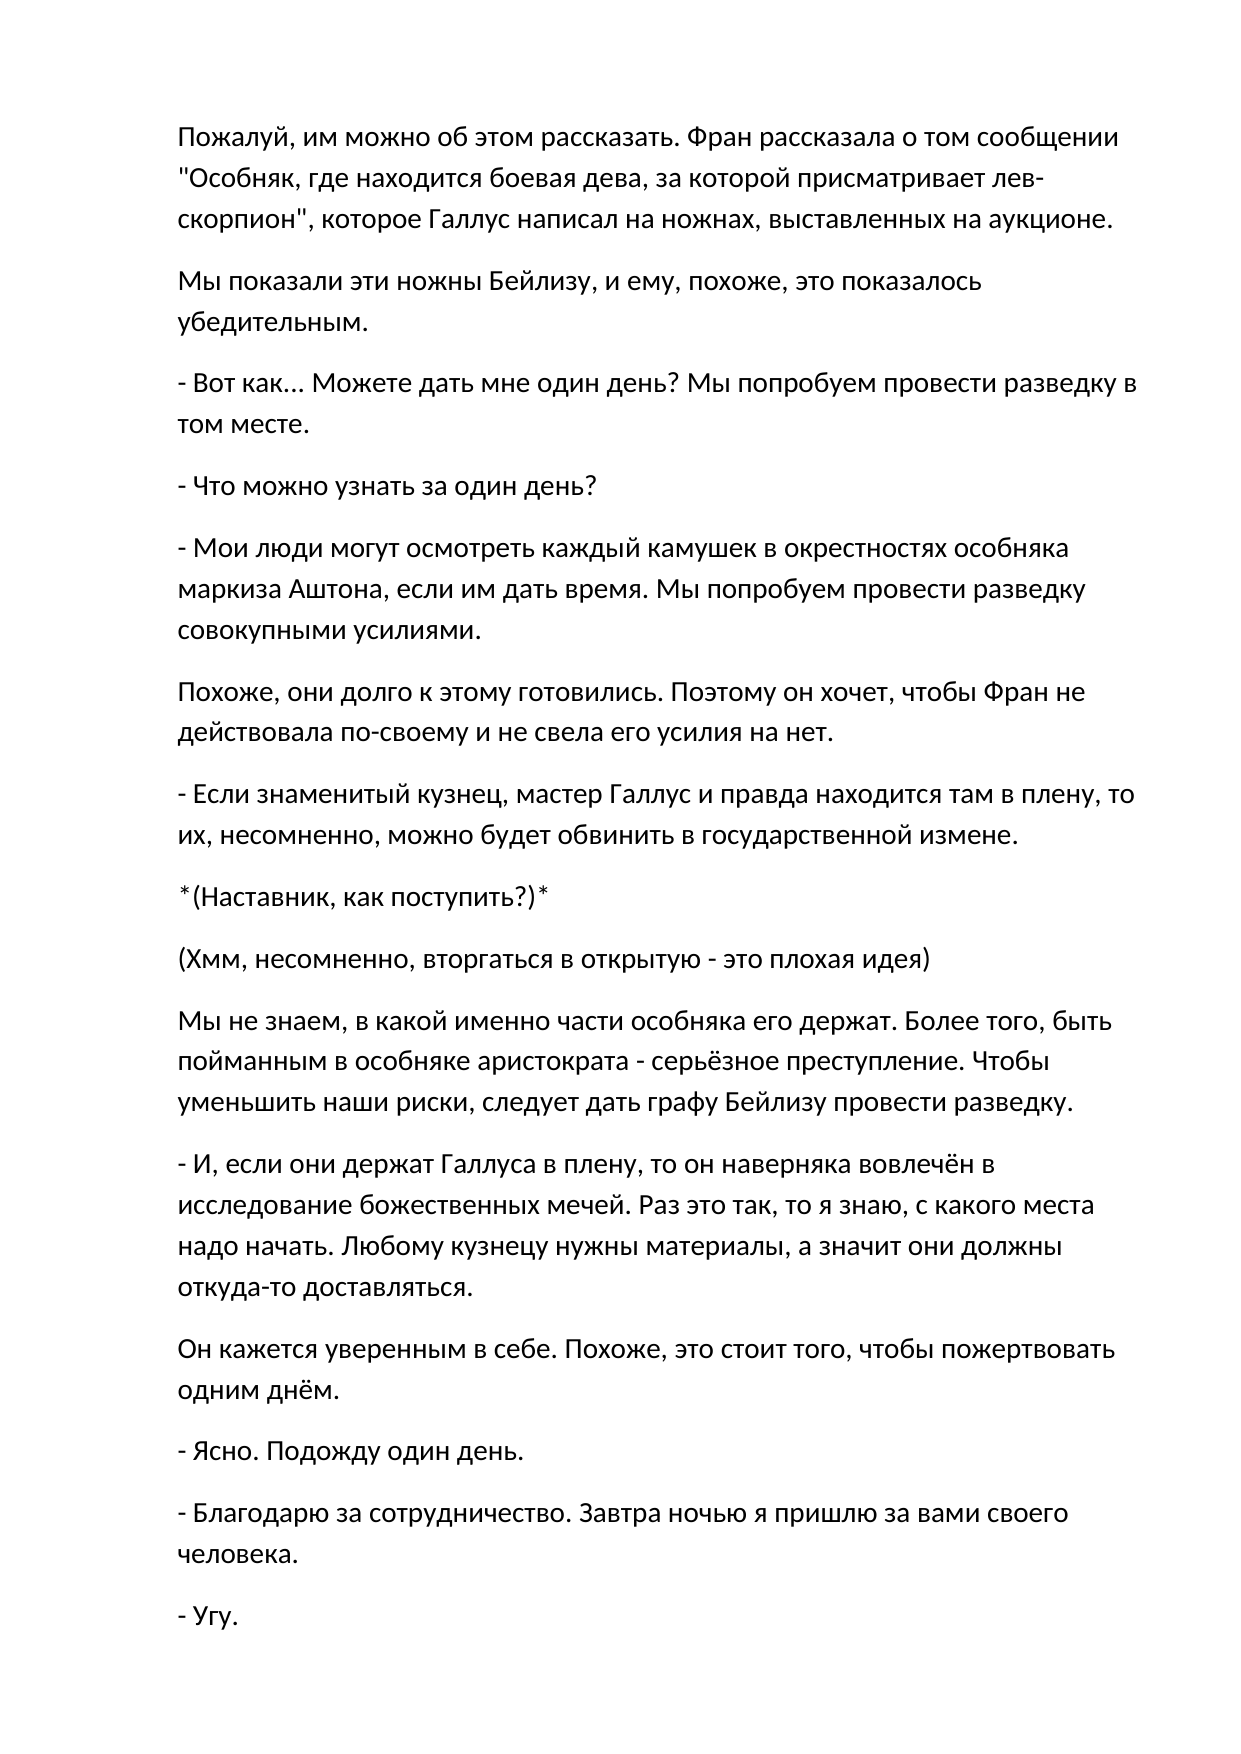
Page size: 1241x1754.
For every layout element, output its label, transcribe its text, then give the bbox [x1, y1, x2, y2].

text - Угу. [177, 1597, 1152, 1633]
text - И, если они держат Галлуса в плену, то он наверняка вовлечён в исследование божественных мечей. Раз это так, то я знаю, с какого места надо начать. Любому кузнецу нужны материалы, а значит они должны откуда-то доставляться. [177, 1145, 1152, 1304]
text Похоже, они долго к этому готовились. Поэтому он хочет, чтобы Фран не действовала по-своему и не свела его усилия на нет. [177, 673, 1152, 749]
text Пожалуй, им можно об этом рассказать. Фран рассказала о том сообщении "Особняк, где находится боевая дева, за которой присматривает лев-скорпион", которое Галлус написал на ножнах, выставленных на аукционе. [177, 118, 1152, 236]
text - Ясно. Подожду один день. [177, 1432, 1152, 1468]
text Мы не знаем, в какой именно части особняка его держат. Более того, быть пойманным в особняке аристократа - серьёзное преступление. Чтобы уменьшить наши риски, следует дать графу Бейлизу провести разведку. [177, 1002, 1152, 1119]
text - Что можно узнать за один день? [177, 467, 1152, 503]
text - Благодарю за сотрудничество. Завтра ночью я пришлю за вами своего человека. [177, 1494, 1152, 1571]
text - Если знаменитый кузнец, мастер Галлус и правда находится там в плену, то их, несомненно, можно будет обвинить в государственной измене. [177, 775, 1152, 852]
text (Хмм, несомненно, вторгаться в открытую - это плохая идея) [177, 940, 1152, 975]
text Мы показали эти ножны Бейлизу, и ему, похоже, это показалось убедительным. [177, 262, 1152, 338]
text Он кажется уверенным в себе. Похоже, это стоит того, чтобы пожертвовать одним днём. [177, 1330, 1152, 1406]
text - Вот как... Можете дать мне один день? Мы попробуем провести разведку в том месте. [177, 364, 1152, 441]
text - Мои люди могут осмотреть каждый камушек в окрестностях особняка маркиза Аштона, если им дать время. Мы попробуем провести разведку совокупными усилиями. [177, 529, 1152, 646]
text *(Наставник, как поступить?)* [177, 878, 1152, 914]
